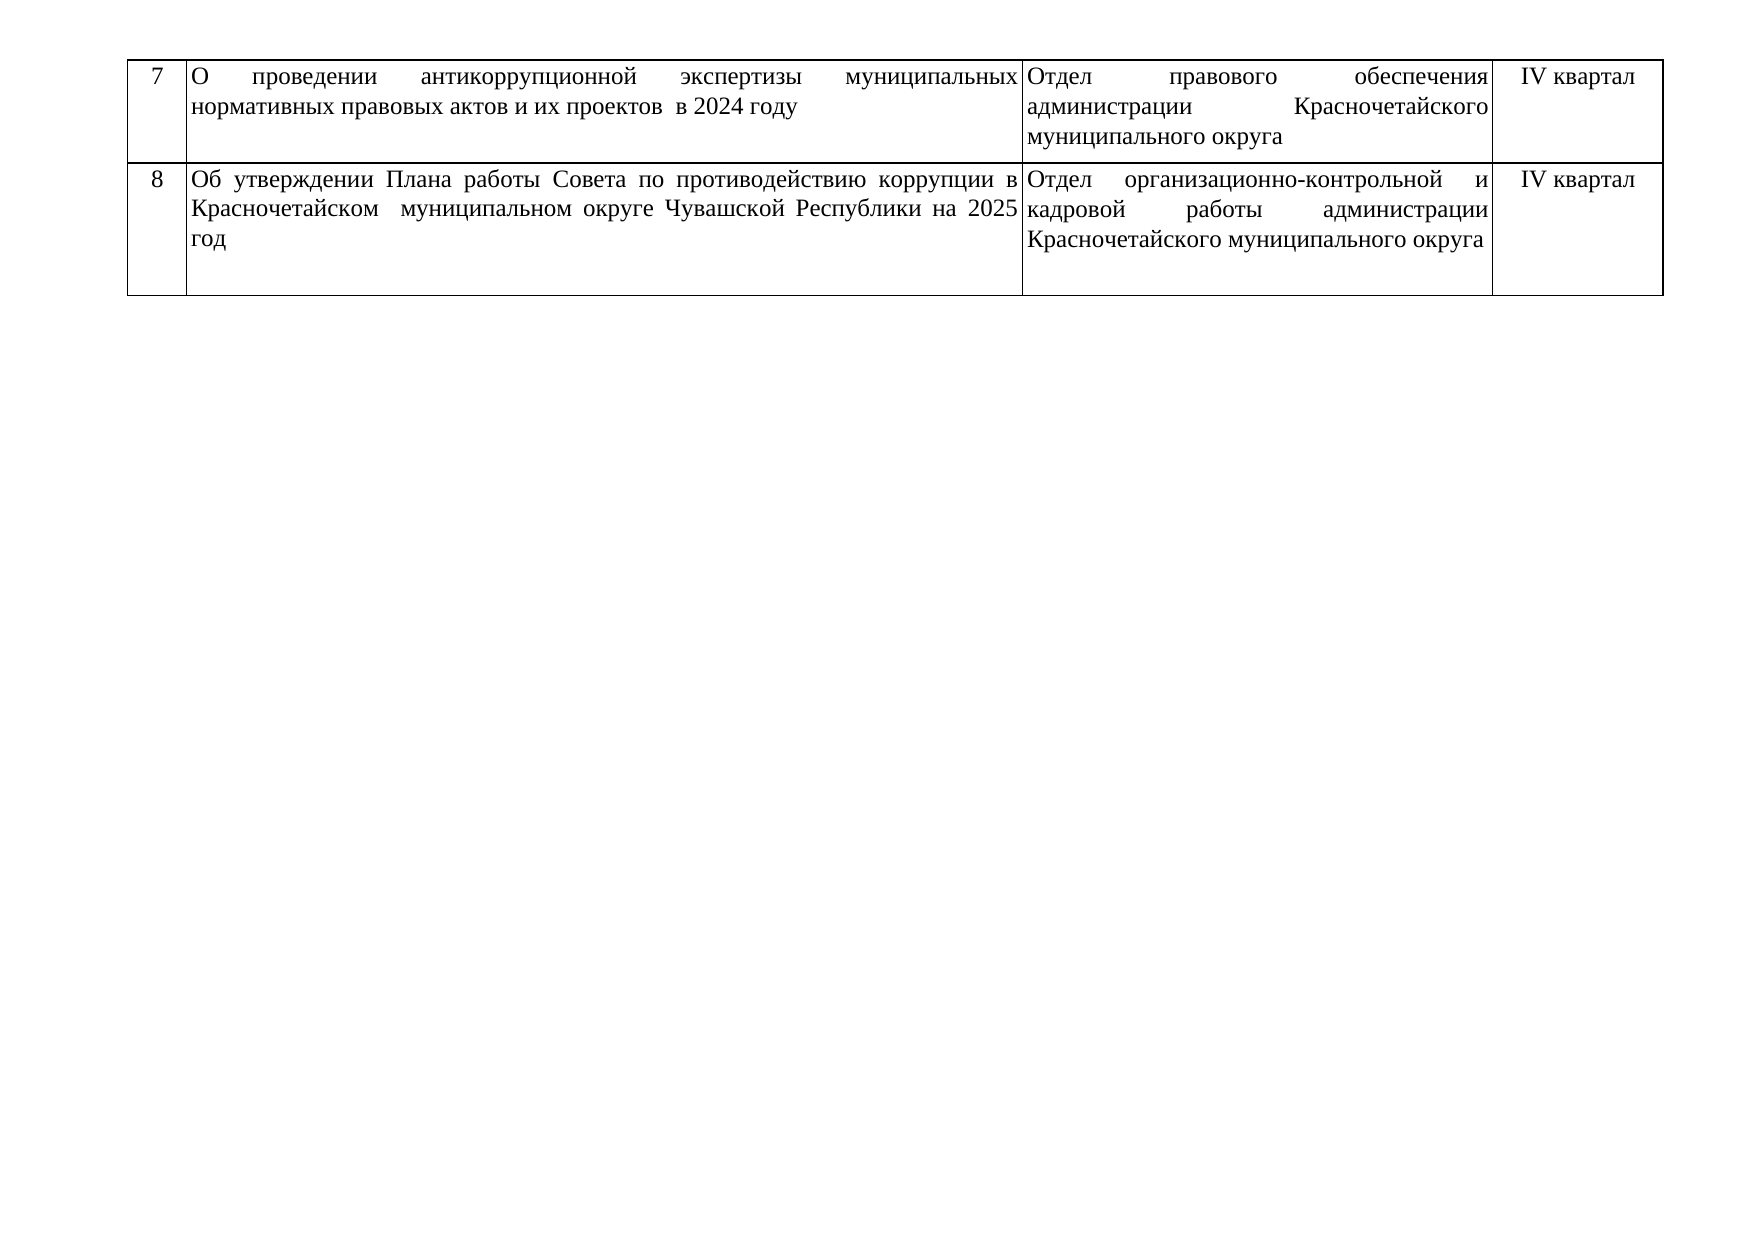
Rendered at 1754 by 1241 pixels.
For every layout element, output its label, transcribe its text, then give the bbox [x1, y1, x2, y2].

table_cell IV квартал [1493, 164, 1662, 295]
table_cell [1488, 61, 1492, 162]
table_cell 7 [128, 61, 186, 162]
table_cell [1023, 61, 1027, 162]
table_cell Отдел организационно-контрольной и кадровой работы администрации Красночетайского муниципального округа [1023, 164, 1492, 295]
table_cell 8 [128, 164, 186, 295]
table_cell О проведении антикоррупционной экспертизы муниципальных нормативных правовых актов и их проектов в 2024 году [187, 61, 1022, 162]
table_cell IV квартал [1493, 61, 1662, 162]
table_cell Об утверждении Плана работы Совета по противодействию коррупции в Красночетайском муниципальном округе Чувашской Республики на 2025 год [187, 164, 1022, 295]
